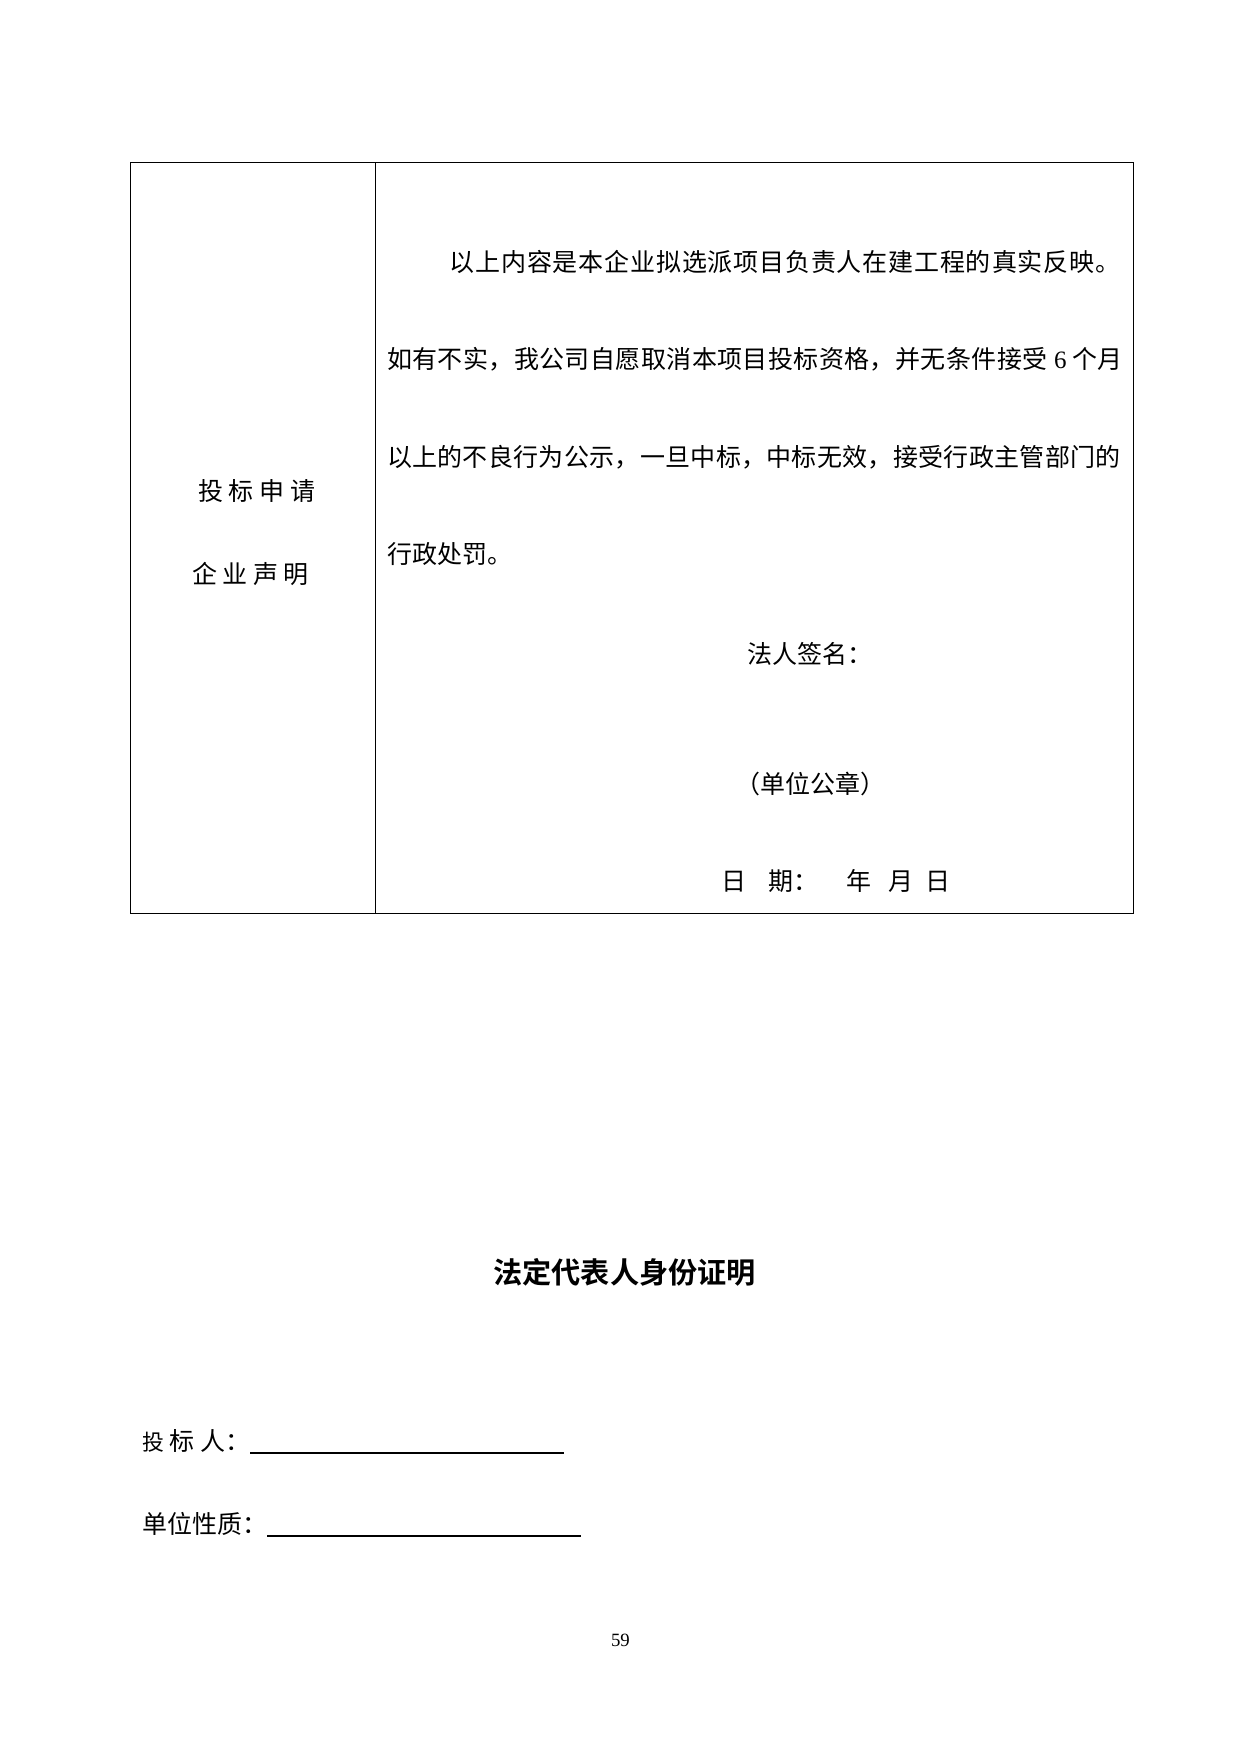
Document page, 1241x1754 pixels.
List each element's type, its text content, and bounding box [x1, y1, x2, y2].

table_cell 投 标 申 请 企 业 声 明 [131, 163, 375, 912]
table_cell 以上内容是本企业拟选派项目负责人在建工程的真实反映。如有不实，我公司自愿取消本项目投标资格，并无条件接受6个月以上的不良行为公示，一旦中标，中标无效，接受行政主管部门的行政处罚。 法人签名： （单位公章） 日 期： 年 月 日 [376, 163, 1133, 912]
text 单位性质： [142, 1490, 1098, 1555]
text 法定代表人身份证明 [142, 1238, 1098, 1303]
text 投 标 人： [142, 1407, 1098, 1472]
